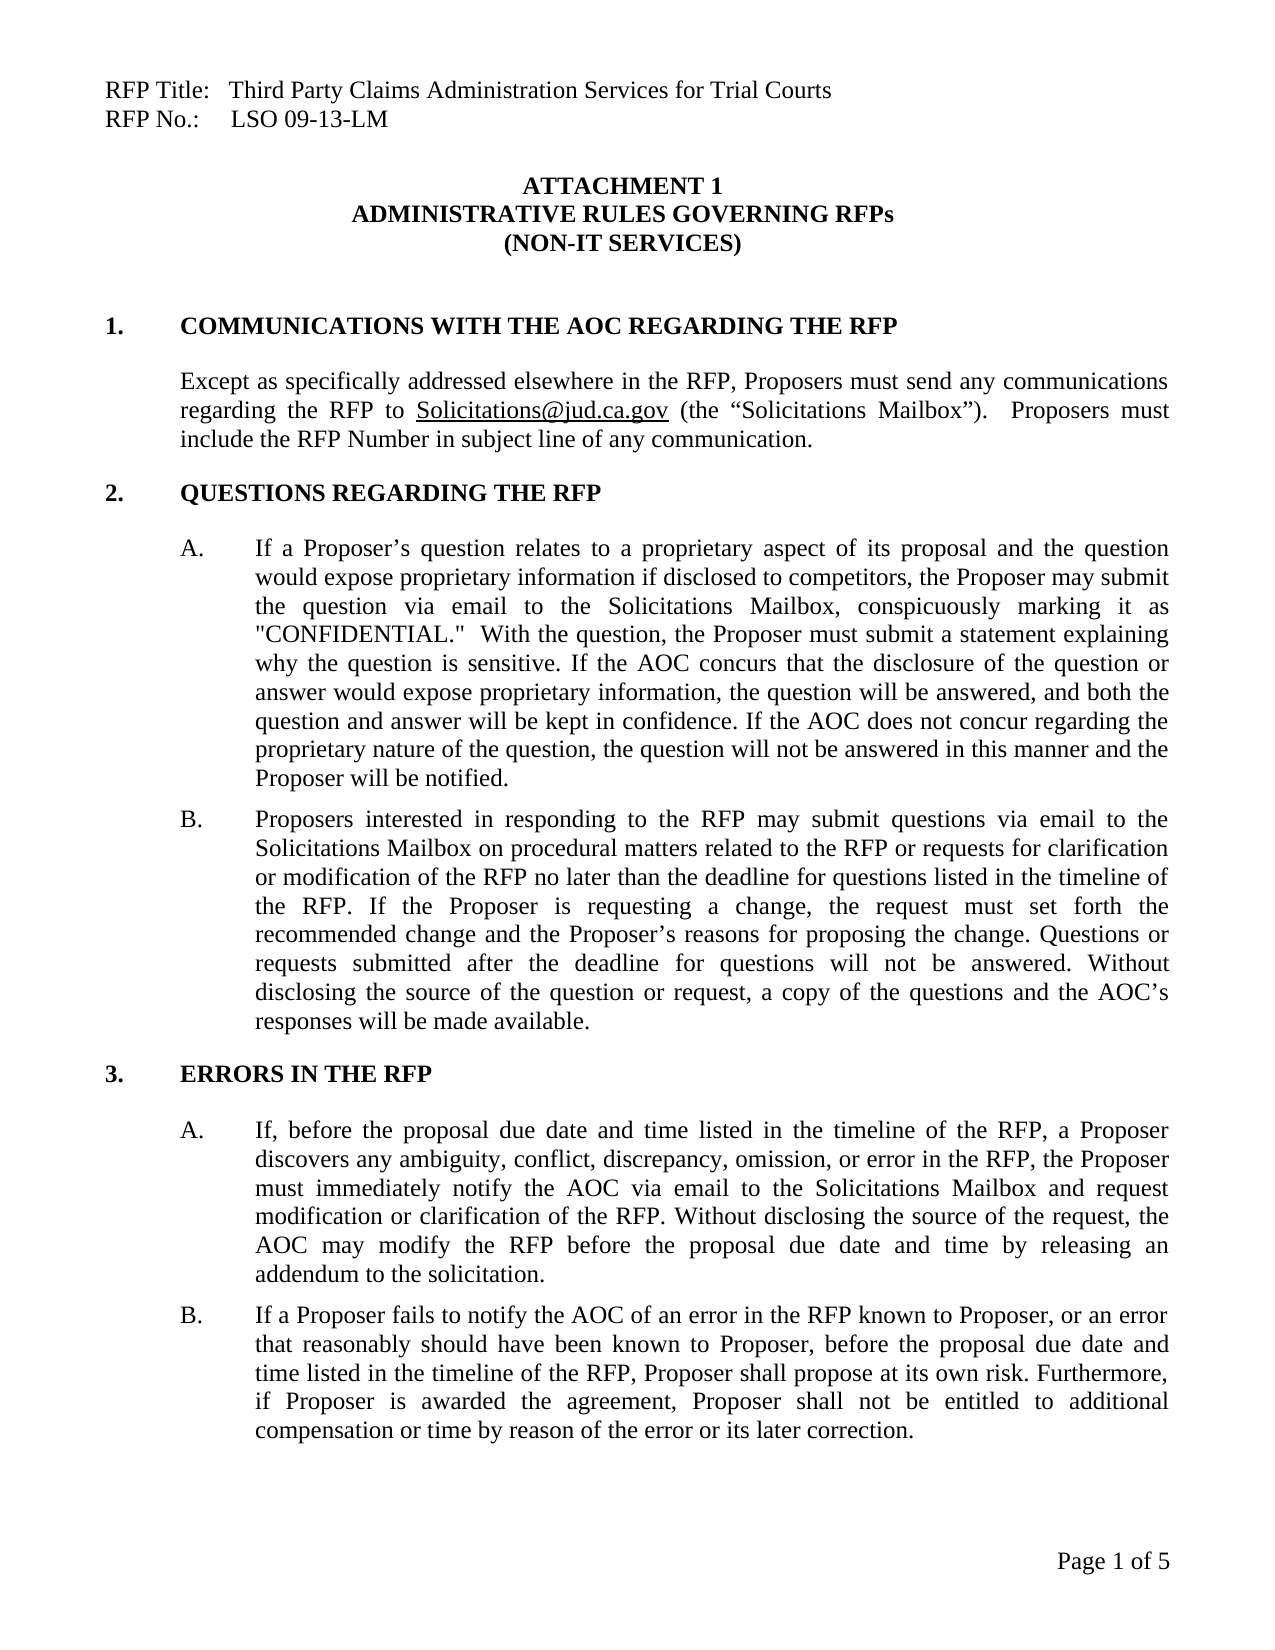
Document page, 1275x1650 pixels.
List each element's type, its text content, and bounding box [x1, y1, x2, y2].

list QUESTIONS REGARDING THE RFP [105, 478, 1170, 506]
subtitle ATTACHMENT 1 [105, 171, 1140, 199]
list ERRORS IN THE RFP [105, 1059, 1170, 1088]
list A. If, before the proposal due date and time listed in the timeline of the RFP, a Proposer discovers any ambiguity, conflict, discrepancy, omission, or error in the RFP, the Proposer must immediately notify the AOC via email to the Solicitations Mailbox and request modification or clarification of the RFP. Without disclosing the source of the request, the AOC may modify the RFP before the proposal due date and time by releasing an addendum to the solicitation. [180, 1115, 1170, 1288]
subtitle Administrative Rules Governing RFPs [105, 199, 1140, 228]
list A. If a Proposer’s question relates to a proprietary aspect of its proposal and the question would expose proprietary information if disclosed to competitors, the Proposer may submit the question via email to the Solicitations Mailbox, conspicuously marking it as "CONFIDENTIAL." With the question, the Proposer must submit a statement explaining why the question is sensitive. If the AOC concurs that the disclosure of the question or answer would expose proprietary information, the question will be answered, and both the question and answer will be kept in confidence. If the AOC does not concur regarding the proprietary nature of the question, the question will not be answered in this manner and the Proposer will be notified. [180, 533, 1170, 792]
list COMMUNICATIONS WITH THE AOC REGARDING THE RFP [105, 311, 1170, 339]
list B. Proposers interested in responding to the RFP may submit questions via email to the Solicitations Mailbox on procedural matters related to the RFP or requests for clarification or modification of the RFP no later than the deadline for questions listed in the timeline of the RFP. If the Proposer is requesting a change, the request must set forth the recommended change and the Proposer’s reasons for proposing the change. Questions or requests submitted after the deadline for questions will not be answered. Without disclosing the source of the question or request, a copy of the questions and the AOC’s responses will be made available. [180, 804, 1170, 1034]
subtitle (Non-IT SERVICES) [105, 228, 1140, 257]
list B. If a Proposer fails to notify the AOC of an error in the RFP known to Proposer, or an error that reasonably should have been known to Proposer, before the proposal due date and time listed in the timeline of the RFP, Proposer shall propose at its own risk. Furthermore, if Proposer is awarded the agreement, Proposer shall not be entitled to additional compensation or time by reason of the error or its later correction. [180, 1300, 1170, 1444]
list Except as specifically addressed elsewhere in the RFP, Proposers must send any communications regarding the RFP to Solicitations@jud.ca.gov (the “Solicitations Mailbox”). Proposers must include the RFP Number in subject line of any communication. [180, 366, 1170, 453]
